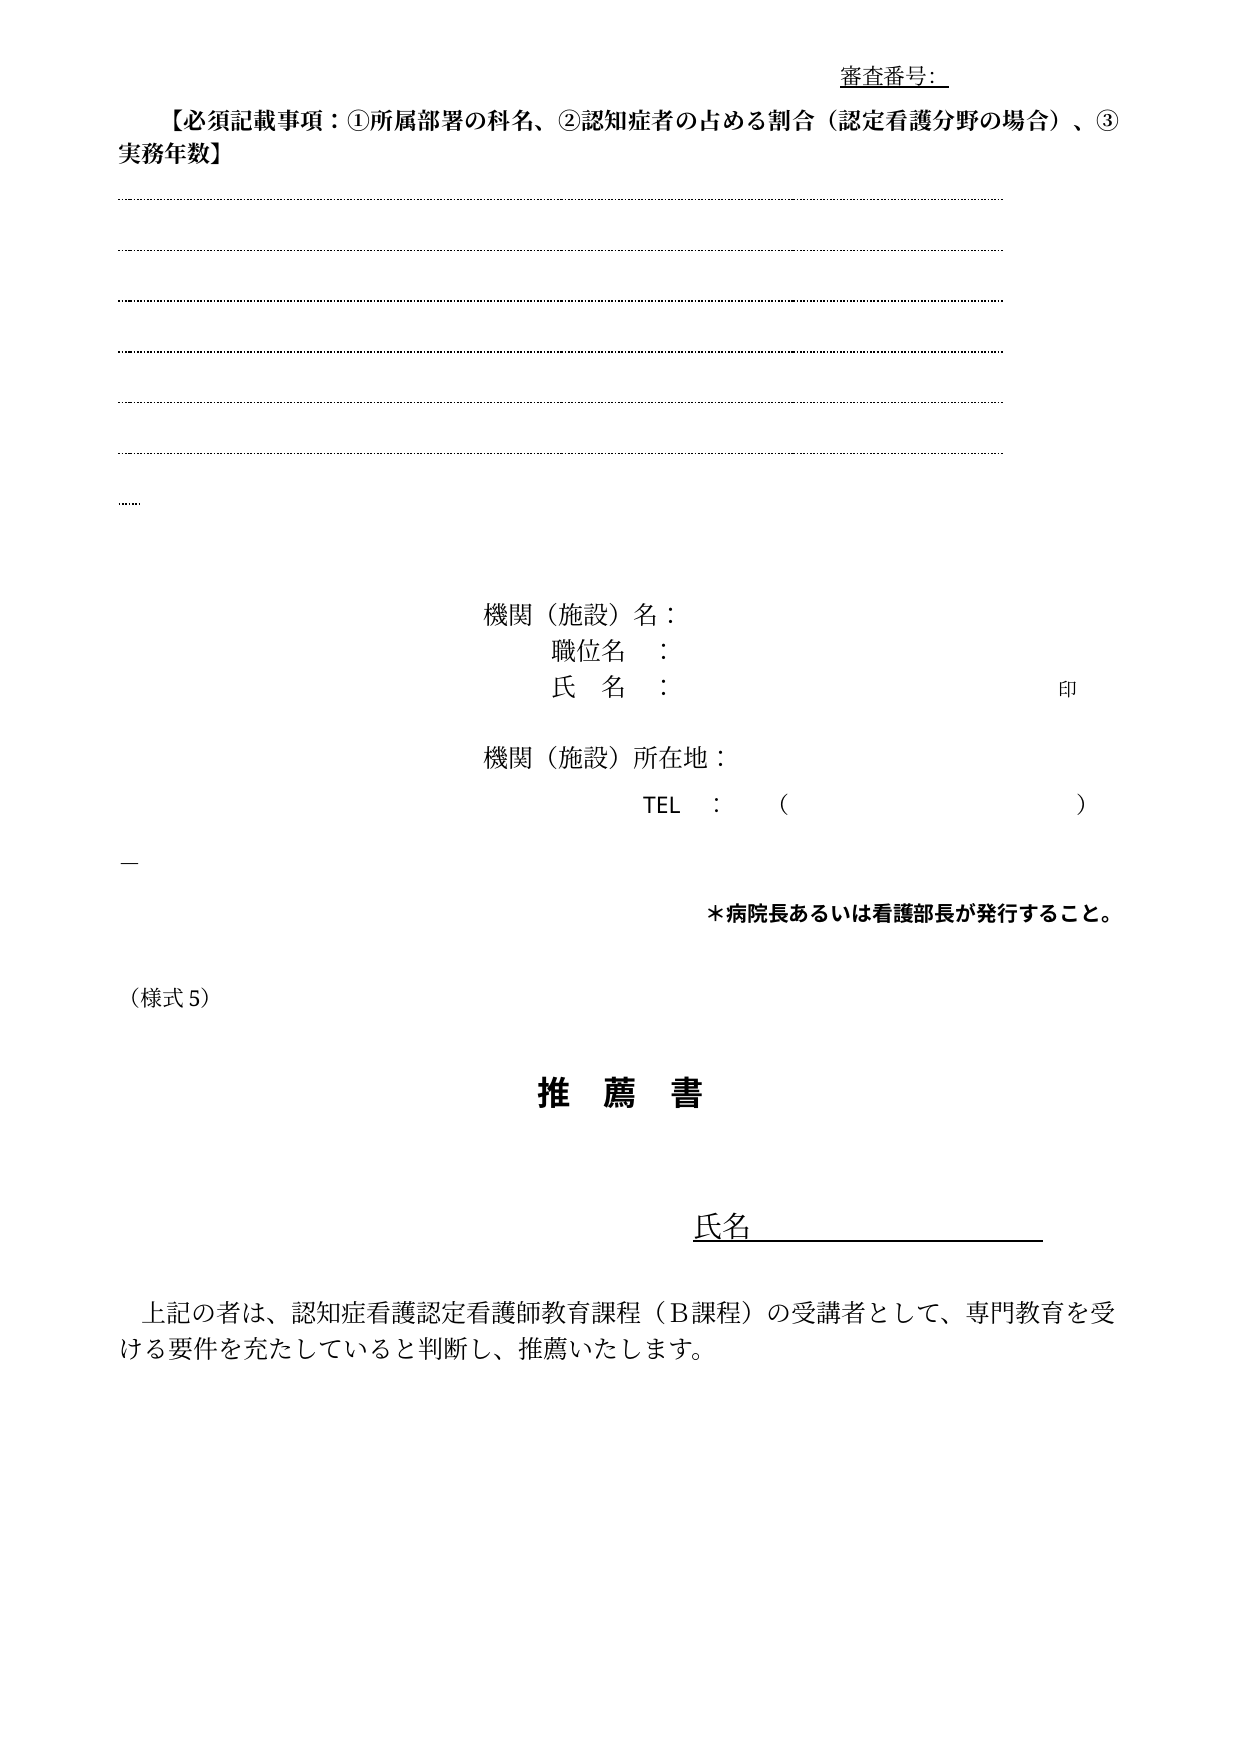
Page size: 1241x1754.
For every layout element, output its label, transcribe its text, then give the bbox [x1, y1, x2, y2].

text 機関（施設）所在地： [118, 742, 1122, 773]
text 氏 名 ： 印 [118, 671, 1122, 702]
text 氏名 [118, 1204, 1122, 1246]
text ＊病院長あるいは看護部長が発行すること。 [118, 897, 1122, 927]
text TEL：（ ） － [118, 773, 1122, 893]
text 推 薦 書 [118, 1067, 1122, 1115]
text 【必須記載事項：①所属部署の科名、②認知症者の占める割合（認定看護分野の場合）、③実務年数】 [118, 103, 1122, 169]
text （様式5） [118, 981, 1122, 1013]
text 上記の者は、認知症看護認定看護師教育課程（Ｂ課程）の受講者として、専門教育を受ける要件を充たしていると判断し、推薦いたします。 [118, 1294, 1122, 1366]
text 機関（施設）名： [118, 600, 1122, 631]
text 職位名 ： [118, 635, 1122, 667]
